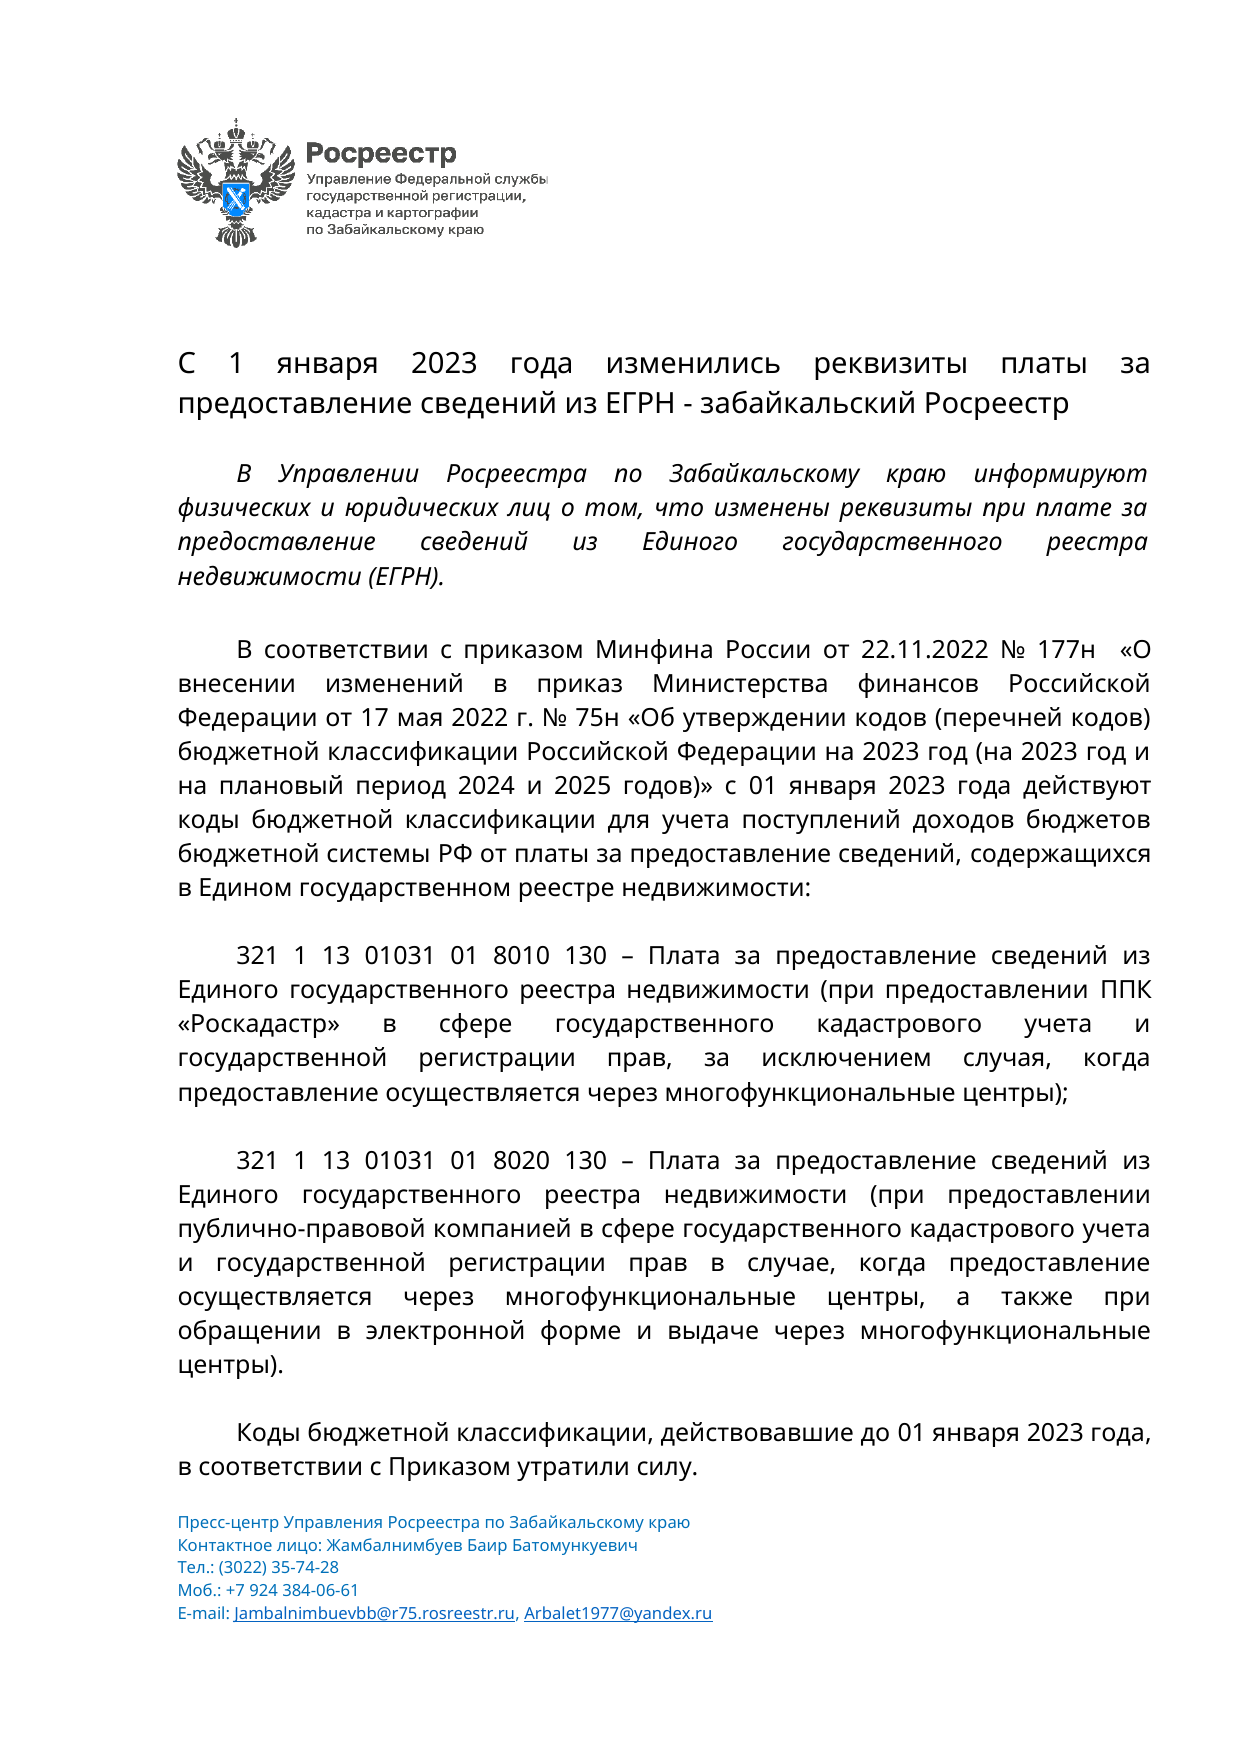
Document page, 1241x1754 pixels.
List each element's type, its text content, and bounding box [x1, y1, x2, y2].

text В соответствии с приказом Минфина России от 22.11.2022 № 177н «О внесении изменений в приказ Министерства финансов Российской Федерации от 17 мая 2022 г. № 75н «Об утверждении кодов (перечней кодов) бюджетной классификации Российской Федерации на 2023 год (на 2023 год и на плановый период 2024 и 2025 годов)» с 01 января 2023 года действуют коды бюджетной классификации для учета поступлений доходов бюджетов бюджетной системы РФ от платы за предоставление сведений, содержащихся в Едином государственном реестре недвижимости: [177, 631, 1152, 904]
text 321 1 13 01031 01 8020 130 – Плата за предоставление сведений из Единого государственного реестра недвижимости (при предоставлении публично-правовой компанией в сфере государственного кадастрового учета и государственной регистрации прав в случае, когда предоставление осуществляется через многофункциональные центры, а также при обращении в электронной форме и выдаче через многофункциональные центры). [177, 1142, 1152, 1381]
text Коды бюджетной классификации, действовавшие до 01 января 2023 года, в соответствии с Приказом утратили силу. [177, 1415, 1152, 1483]
text В Управлении Росреестра по Забайкальскому краю информируют физических и юридических лиц о том, что изменены реквизиты при плате за предоставление сведений из Единого государственного реестра недвижимости (ЕГРН). [177, 456, 1152, 592]
picture [177, 118, 548, 248]
text С 1 января 2023 года изменились реквизиты платы за предоставление сведений из ЕГРН - забайкальский Росреестр [177, 342, 1152, 422]
text 321 1 13 01031 01 8010 130 – Плата за предоставление сведений из Единого государственного реестра недвижимости (при предоставлении ППК «Роскадастр» в сфере государственного кадастрового учета и государственной регистрации прав, за исключением случая, когда предоставление осуществляется через многофункциональные центры); [177, 938, 1152, 1108]
